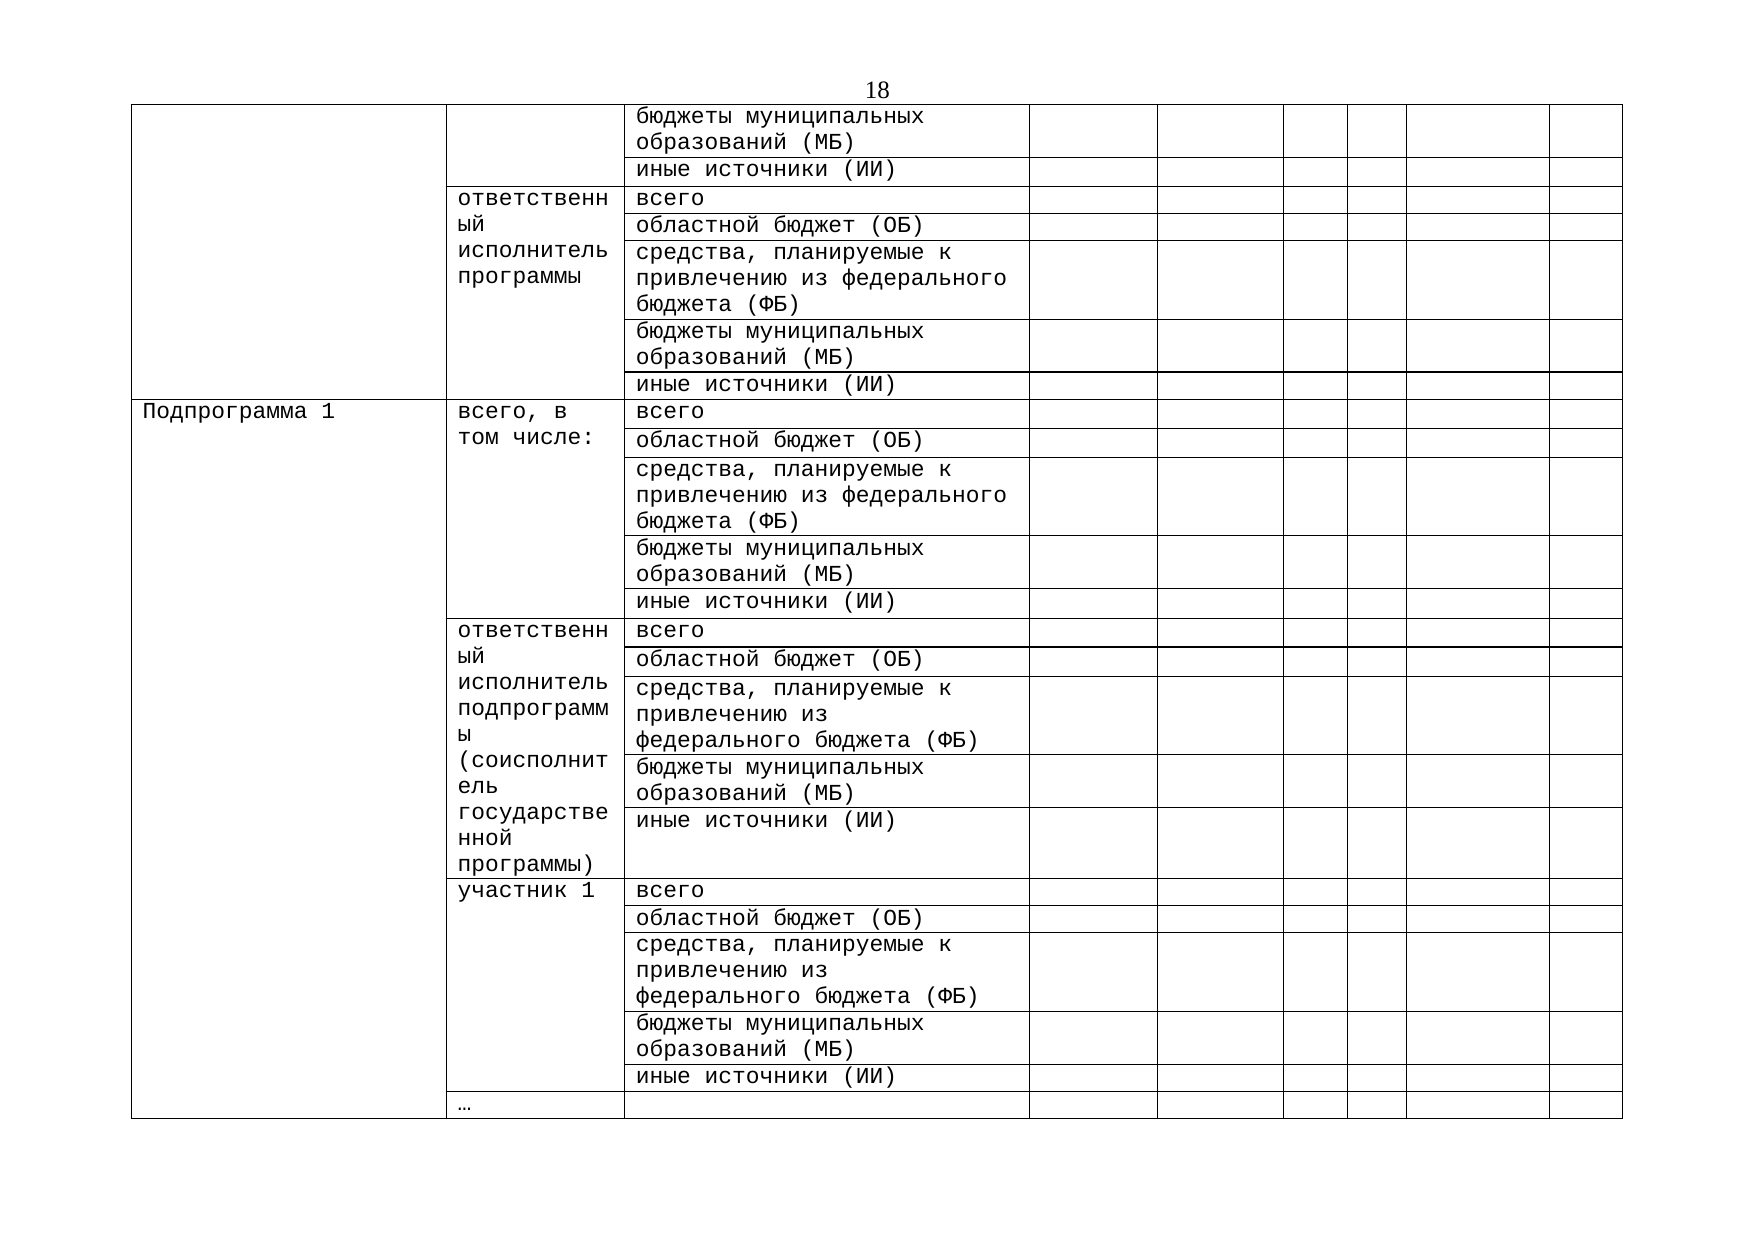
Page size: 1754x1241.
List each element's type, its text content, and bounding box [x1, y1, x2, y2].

table_cell областной бюджет (ОБ) [625, 648, 1029, 676]
table_cell [1158, 808, 1283, 878]
table_cell [1550, 187, 1622, 213]
table_cell [1284, 589, 1347, 617]
table_cell [625, 1092, 1029, 1117]
table_cell [1348, 906, 1406, 932]
table_cell [1284, 619, 1347, 646]
table_cell [1348, 755, 1406, 807]
table_cell [1550, 320, 1622, 371]
table_cell [1348, 400, 1406, 427]
table_cell [1550, 536, 1622, 588]
table_cell [1550, 906, 1622, 932]
table_cell бюджеты муниципальных образований (МБ) [625, 320, 1029, 371]
table_cell [1550, 755, 1622, 807]
table_cell [1348, 808, 1406, 878]
table_cell [1407, 808, 1549, 878]
table_cell [1158, 933, 1283, 1011]
table_cell [1550, 158, 1622, 186]
table_cell [1407, 906, 1549, 932]
table_cell [1030, 187, 1157, 213]
table_cell [1284, 1065, 1347, 1091]
table_cell иные источники (ИИ) [625, 589, 1029, 617]
table_cell областной бюджет (ОБ) [625, 429, 1029, 457]
table_cell [1158, 241, 1283, 318]
table_cell [1550, 808, 1622, 878]
table_cell [1284, 400, 1347, 427]
table_cell [1158, 320, 1283, 371]
table_cell [1407, 677, 1549, 754]
table_cell [1158, 373, 1283, 398]
table_cell [1348, 373, 1406, 398]
table_cell [1550, 458, 1622, 535]
table_cell бюджеты муниципальных образований (МБ) [625, 1012, 1029, 1063]
table_cell [1407, 400, 1549, 427]
table_cell [1284, 214, 1347, 240]
table_cell [1158, 1092, 1283, 1117]
table_cell [1030, 906, 1157, 932]
table_cell [1030, 105, 1157, 157]
table_cell [1284, 187, 1347, 213]
table_cell [1407, 1092, 1549, 1117]
table_cell всего [625, 879, 1029, 905]
table_cell [1348, 458, 1406, 535]
table_cell [1030, 458, 1157, 535]
table_cell [1407, 158, 1549, 186]
table_cell [1407, 589, 1549, 617]
table_cell [1407, 458, 1549, 535]
table_cell [1348, 619, 1406, 646]
table_cell [1030, 320, 1157, 371]
table_cell [1284, 158, 1347, 186]
table_cell [1407, 1065, 1549, 1091]
table_cell [1550, 400, 1622, 427]
table_cell [1030, 808, 1157, 878]
table_cell [1158, 619, 1283, 646]
table_cell средства, планируемые к привлечению из федерального бюджета (ФБ) [625, 933, 1029, 1011]
table_cell [1158, 187, 1283, 213]
table_cell [1550, 677, 1622, 754]
table_cell ответственный исполнитель программы [447, 187, 624, 398]
table_cell [1550, 619, 1622, 646]
table_cell [1348, 648, 1406, 676]
table_cell иные источники (ИИ) [625, 1065, 1029, 1091]
table_cell [1284, 648, 1347, 676]
table_cell [1407, 648, 1549, 676]
table_cell [1030, 677, 1157, 754]
table_cell [1348, 1065, 1406, 1091]
table_cell [1158, 214, 1283, 240]
table_cell участник 1 [447, 879, 624, 1091]
table_cell [1030, 429, 1157, 457]
table_cell [1030, 241, 1157, 318]
table_cell [1550, 589, 1622, 617]
table_cell [1158, 906, 1283, 932]
table_cell [1348, 214, 1406, 240]
table_cell всего, в том числе: [447, 400, 624, 617]
table_cell [1158, 879, 1283, 905]
table_cell [1348, 536, 1406, 588]
table_cell [1407, 755, 1549, 807]
table_cell [1550, 648, 1622, 676]
table_cell [1158, 458, 1283, 535]
table_cell [1284, 1092, 1347, 1117]
table_cell [1550, 241, 1622, 318]
table_cell [1284, 241, 1347, 318]
table_cell [1030, 400, 1157, 427]
table_cell средства, планируемые к привлечению из федерального бюджета (ФБ) [625, 677, 1029, 754]
table_cell [1030, 1065, 1157, 1091]
table_cell … [447, 1092, 624, 1117]
table_cell [1030, 879, 1157, 905]
table_cell [1158, 429, 1283, 457]
table_cell ответственный исполнитель подпрограммы (соисполнитель государственной программы) [447, 619, 624, 878]
table_cell [1284, 677, 1347, 754]
table_cell [1550, 1065, 1622, 1091]
table_cell [1030, 755, 1157, 807]
table_cell [1284, 429, 1347, 457]
table_cell [1407, 879, 1549, 905]
table_cell [1348, 879, 1406, 905]
table_cell [1284, 808, 1347, 878]
table_cell [1284, 906, 1347, 932]
table_cell [1030, 214, 1157, 240]
table_cell [1407, 187, 1549, 213]
table_cell [1158, 158, 1283, 186]
table_cell [1030, 619, 1157, 646]
table_cell [1030, 1092, 1157, 1117]
table_cell [1348, 589, 1406, 617]
table_cell [1407, 214, 1549, 240]
table_cell [1030, 589, 1157, 617]
table_cell [1284, 1012, 1347, 1063]
table_cell бюджеты муниципальных образований (МБ) [625, 105, 1029, 157]
table_cell [1407, 105, 1549, 157]
table_cell [1407, 933, 1549, 1011]
table_cell [1550, 933, 1622, 1011]
table_cell [1158, 648, 1283, 676]
table_cell [1407, 320, 1549, 371]
table_cell [1030, 1012, 1157, 1063]
table_cell [1158, 589, 1283, 617]
table_cell [1407, 1012, 1549, 1063]
table_cell [1348, 429, 1406, 457]
table_cell [1348, 158, 1406, 186]
table_cell [1407, 619, 1549, 646]
table_cell Подпрограмма 1 [132, 400, 446, 1117]
table_cell [1284, 105, 1347, 157]
table_cell всего [625, 619, 1029, 646]
table_cell [1158, 536, 1283, 588]
table_cell [1348, 241, 1406, 318]
table_cell [1550, 429, 1622, 457]
table_cell [1030, 933, 1157, 1011]
table_cell [1407, 536, 1549, 588]
table_cell областной бюджет (ОБ) [625, 214, 1029, 240]
table_cell [1550, 879, 1622, 905]
table_cell [1348, 105, 1406, 157]
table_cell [625, 241, 1029, 318]
table_cell [1550, 373, 1622, 398]
table_cell [1284, 933, 1347, 1011]
table_cell [1030, 373, 1157, 398]
table_cell [1348, 1092, 1406, 1117]
table_cell [1284, 320, 1347, 371]
table_cell бюджеты муниципальных образований (МБ) [625, 755, 1029, 807]
table_cell [1550, 214, 1622, 240]
table_cell [1550, 1012, 1622, 1063]
table_cell [1158, 755, 1283, 807]
table_cell [1284, 458, 1347, 535]
table_cell [1407, 373, 1549, 398]
table_cell [1407, 241, 1549, 318]
table_cell областной бюджет (ОБ) [625, 906, 1029, 932]
table_cell [1030, 536, 1157, 588]
table_cell иные источники (ИИ) [625, 158, 1029, 186]
table_cell [1550, 1092, 1622, 1117]
table_cell всего [625, 400, 1029, 427]
table_cell иные источники (ИИ) [625, 373, 1029, 398]
table_cell [1158, 400, 1283, 427]
table_cell [1030, 158, 1157, 186]
table_cell [1348, 933, 1406, 1011]
table_cell [1284, 755, 1347, 807]
table_cell [1348, 1012, 1406, 1063]
table_cell [1284, 373, 1347, 398]
table_cell [1284, 879, 1347, 905]
table_cell [1158, 105, 1283, 157]
table_cell иные источники (ИИ) [625, 808, 1029, 878]
table_cell [1348, 677, 1406, 754]
table_cell [1348, 320, 1406, 371]
table_cell [1550, 105, 1622, 157]
table_cell [1284, 536, 1347, 588]
table_cell [1348, 187, 1406, 213]
table_cell [1158, 1012, 1283, 1063]
table_cell [1030, 648, 1157, 676]
table_cell [1158, 677, 1283, 754]
table_cell средства, планируемые к привлечению из федерального бюджета (ФБ) [625, 458, 1029, 535]
table_cell [1407, 429, 1549, 457]
table_cell бюджеты муниципальных образований (МБ) [625, 536, 1029, 588]
table_cell [1158, 1065, 1283, 1091]
table_cell всего [625, 187, 1029, 213]
